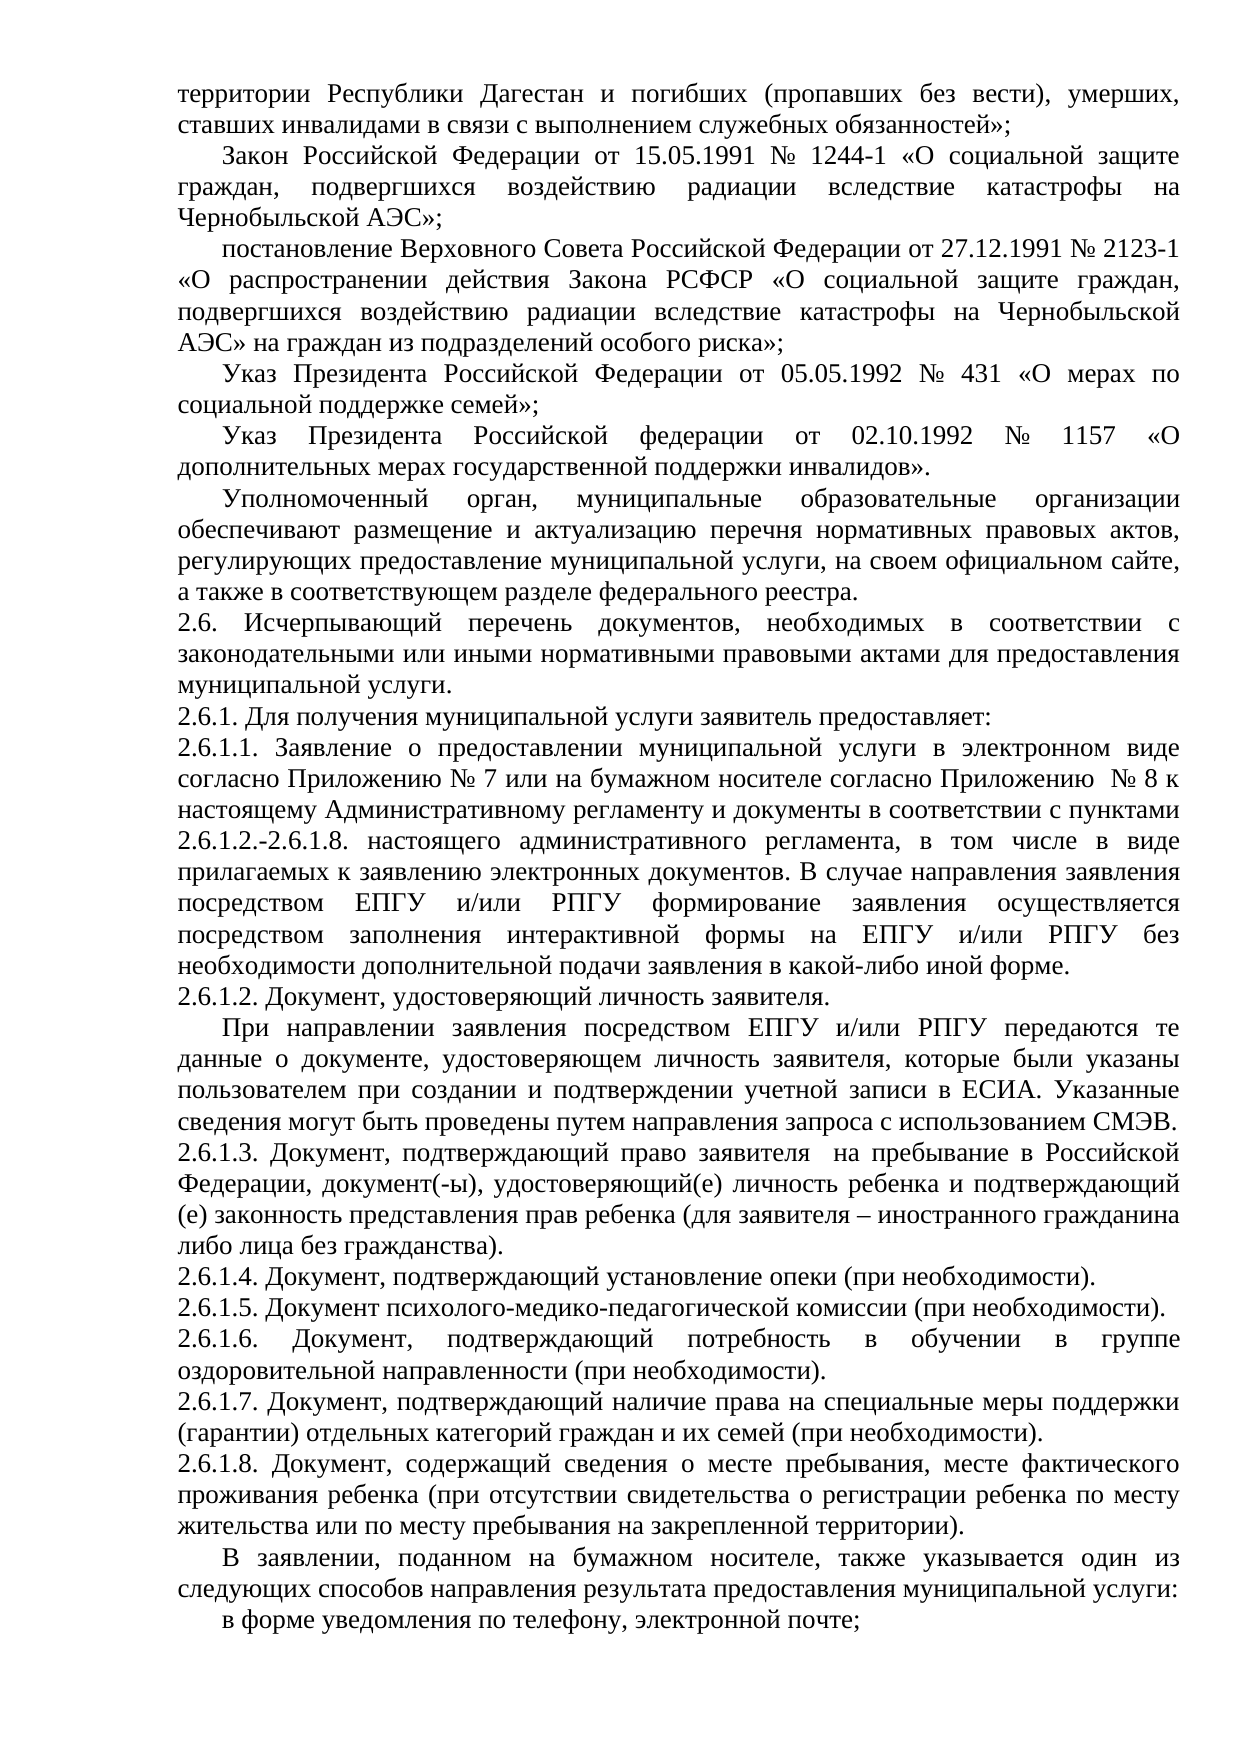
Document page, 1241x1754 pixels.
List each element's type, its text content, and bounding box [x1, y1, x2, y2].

text 2.6. Исчерпывающий перечень документов, необходимых в соответствии с законодательными или иными нормативными правовыми актами для предоставления муниципальной услуги. [177, 606, 1181, 700]
text Указ Президента Российской Федерации от 05.05.1992 № 431 «О мерах по социальной поддержке семей»; [177, 357, 1181, 419]
text в форме уведомления по телефону, электронной почте; [177, 1603, 1181, 1634]
text Закон Российской Федерации от 15.05.1991 № 1244-1 «О социальной защите граждан, подвергшихся воздействию радиации вследствие катастрофы на Чернобыльской АЭС»; [177, 139, 1181, 232]
text В заявлении, поданном на бумажном носителе, также указывается один из следующих способов направления результата предоставления муниципальной услуги: [177, 1541, 1181, 1603]
text 2.6.1.6. Документ, подтверждающий потребность в обучении в группе оздоровительной направленности (при необходимости). [177, 1323, 1181, 1385]
text 2.6.1.4. Документ, подтверждающий установление опеки (при необходимости). [177, 1260, 1181, 1291]
text 2.6.1. Для получения муниципальной услуги заявитель предоставляет: [177, 700, 1181, 731]
text При направлении заявления посредством ЕПГУ и/или РПГУ передаются те данные о документе, удостоверяющем личность заявителя, которые были указаны пользователем при создании и подтверждении учетной записи в ЕСИА. Указанные сведения могут быть проведены путем направления запроса с использованием СМЭВ. [177, 1011, 1181, 1136]
text 2.6.1.8. Документ, содержащий сведения о месте пребывания, месте фактического проживания ребенка (при отсутствии свидетельства о регистрации ребенка по месту жительства или по месту пребывания на закрепленной территории). [177, 1447, 1181, 1541]
text 2.6.1.7. Документ, подтверждающий наличие права на специальные меры поддержки (гарантии) отдельных категорий граждан и их семей (при необходимости). [177, 1385, 1181, 1447]
text постановление Верховного Совета Российской Федерации от 27.12.1991 № 2123-1 «О распространении действия Закона РСФСР «О социальной защите граждан, подвергшихся воздействию радиации вследствие катастрофы на Чернобыльской АЭС» на граждан из подразделений особого риска»; [177, 232, 1181, 357]
text Указ Президента Российской федерации от 02.10.1992 № 1157 «О дополнительных мерах государственной поддержки инвалидов». [177, 419, 1181, 482]
text Уполномоченный орган, муниципальные образовательные организации обеспечивают размещение и актуализацию перечня нормативных правовых актов, регулирующих предоставление муниципальной услуги, на своем официальном сайте, а также в соответствующем разделе федерального реестра. [177, 482, 1181, 606]
text 2.6.1.3. Документ, подтверждающий право заявителя на пребывание в Российской Федерации, документ(-ы), удостоверяющий(е) личность ребенка и подтверждающий (е) законность представления прав ребенка (для заявителя – иностранного гражданина либо лица без гражданства). [177, 1136, 1181, 1260]
text 2.6.1.2. Документ, удостоверяющий личность заявителя. [177, 980, 1181, 1011]
text 2.6.1.1. Заявление о предоставлении муниципальной услуги в электронном виде согласно Приложению № 7 или на бумажном носителе согласно Приложению № 8 к настоящему Административному регламенту и документы в соответствии с пунктами 2.6.1.2.-2.6.1.8. настоящего административного регламента, в том числе в виде прилагаемых к заявлению электронных документов. В случае направления заявления посредством ЕПГУ и/или РПГУ формирование заявления осуществляется посредством заполнения интерактивной формы на ЕПГУ и/или РПГУ без необходимости дополнительной подачи заявления в какой-либо иной форме. [177, 731, 1181, 980]
text 2.6.1.5. Документ психолого-медико-педагогической комиссии (при необходимости). [177, 1291, 1181, 1323]
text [177, 77, 1181, 139]
